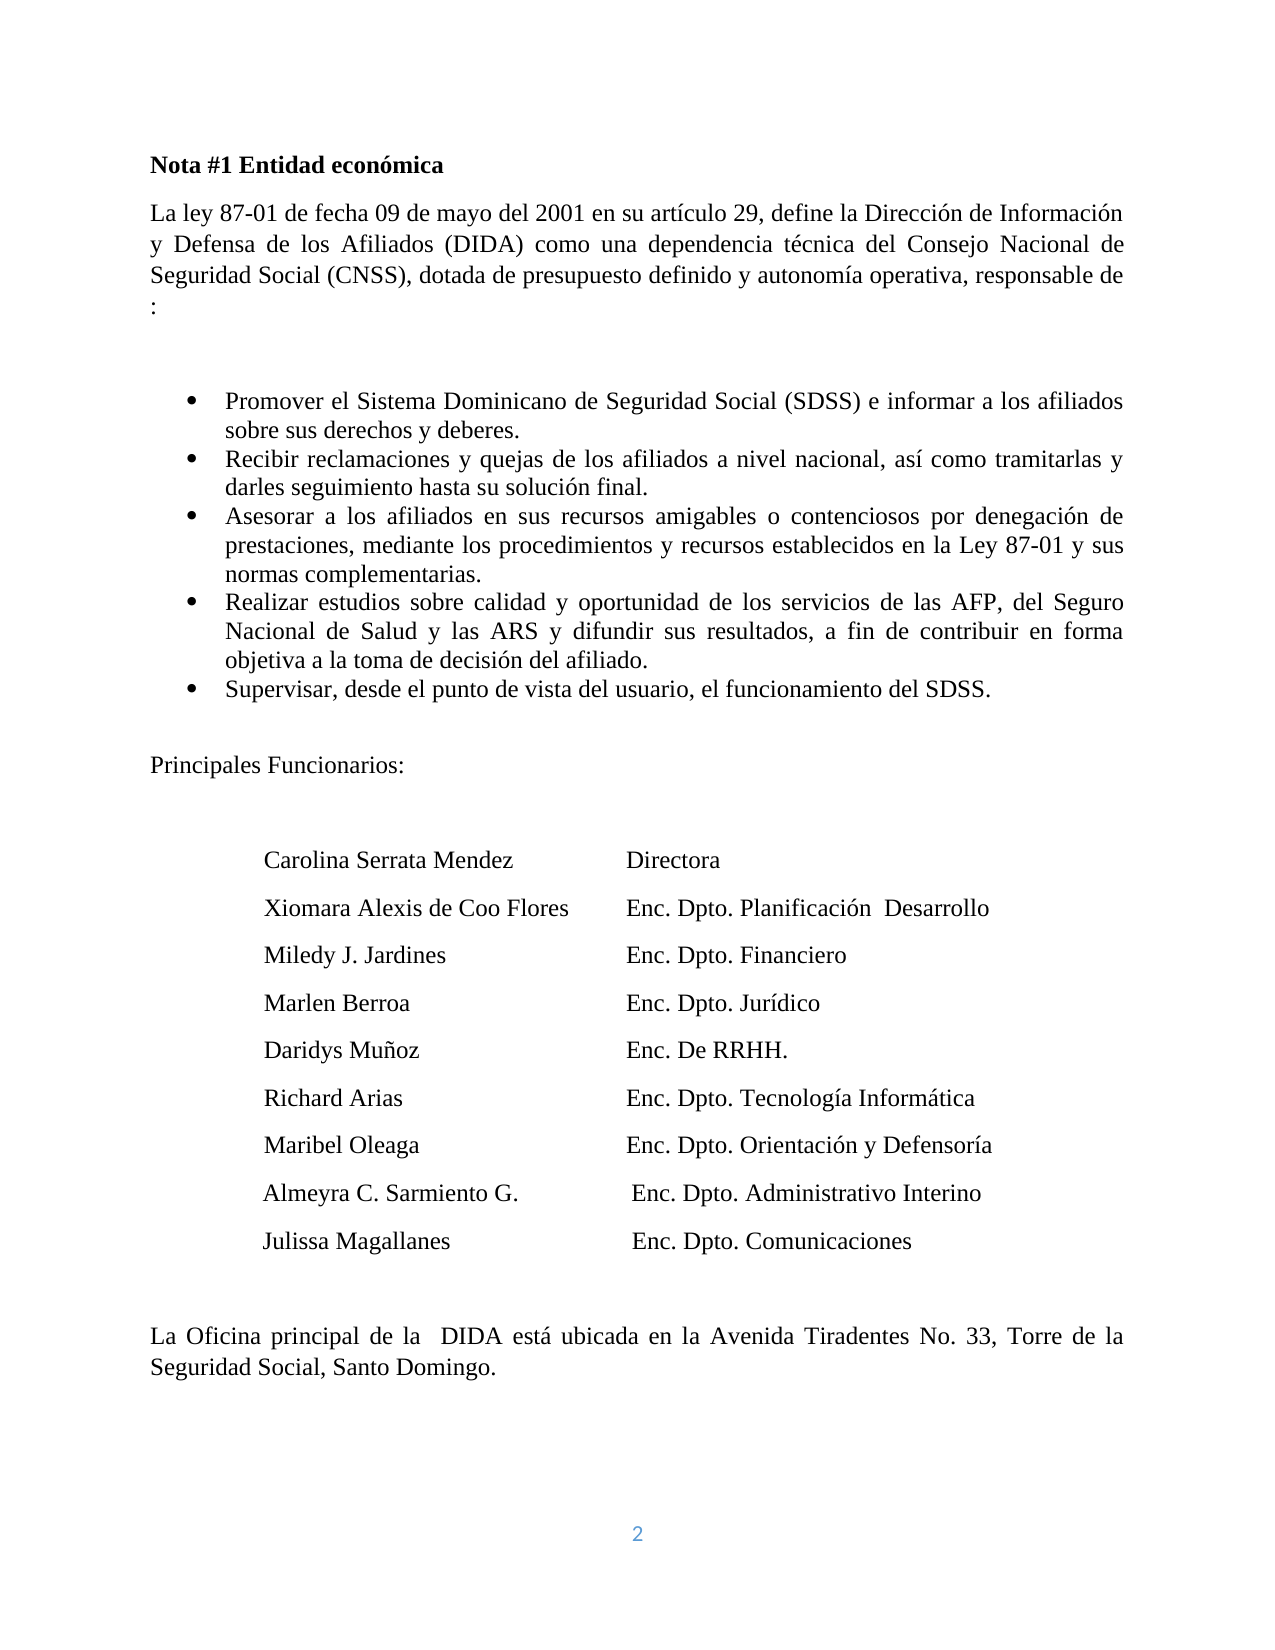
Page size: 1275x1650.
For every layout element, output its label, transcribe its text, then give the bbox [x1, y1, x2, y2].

table_cell Enc. Dpto. Financiero [612, 941, 1053, 988]
table_cell Enc. Dpto. Jurídico [612, 988, 1053, 1036]
table_cell Marlen Berroa [256, 988, 612, 1036]
list Supervisar, desde el punto de vista del usuario, el funcionamiento del SDSS. [187, 674, 1125, 702]
table_cell Xiomara Alexis de Coo Flores [256, 893, 612, 941]
text Julissa Magallanes Enc. Dpto. Comunicaciones [225, 1226, 1125, 1254]
table_cell Daridys Muñoz [256, 1036, 612, 1083]
table_cell Enc. Dpto. Planificación Desarrollo [612, 893, 1053, 941]
table_header Directora [612, 846, 1053, 893]
list Recibir reclamaciones y quejas de los afiliados a nivel nacional, así como tramitarlas y darles seguimiento hasta su solución final. [187, 444, 1125, 501]
table_cell Maribel Oleaga [256, 1131, 612, 1178]
text La Oficina principal de la DIDA está ubicada en la Avenida Tiradentes No. 33, Torre de la Seguridad Social, Santo Domingo. [150, 1321, 1125, 1381]
text Almeyra C. Sarmiento G. Enc. Dpto. Administrativo Interino [225, 1178, 1125, 1207]
table_cell Enc. De RRHH. [612, 1036, 1053, 1083]
table_cell Richard Arias [256, 1083, 612, 1131]
table_cell Enc. Dpto. Orientación y Defensoría [612, 1131, 1053, 1178]
list Realizar estudios sobre calidad y oportunidad de los servicios de las AFP, del Seguro Nacional de Salud y las ARS y difundir sus resultados, a fin de contribuir en forma objetiva a la toma de decisión del afiliado. [187, 587, 1125, 674]
table_cell Enc. Dpto. Tecnología Informática [612, 1083, 1053, 1131]
text Nota #1 Entidad económica [150, 150, 1125, 179]
list Asesorar a los afiliados en sus recursos amigables o contenciosos por denegación de prestaciones, mediante los procedimientos y recursos establecidos en la Ley 87-01 y sus normas complementarias. [187, 501, 1125, 587]
text La ley 87-01 de fecha 09 de mayo del 2001 en su artículo 29, define la Dirección de Información y Defensa de los Afiliados (DIDA) como una dependencia técnica del Consejo Nacional de Seguridad Social (CNSS), dotada de presupuesto definido y autonomía operativa, responsable de : [150, 198, 1125, 319]
list Promover el Sistema Dominicano de Seguridad Social (SDSS) e informar a los afiliados sobre sus derechos y deberes. [187, 386, 1125, 444]
text Principales Funcionarios: [150, 750, 1125, 779]
table_cell Miledy J. Jardines [256, 941, 612, 988]
table_header Carolina Serrata Mendez [256, 846, 612, 893]
